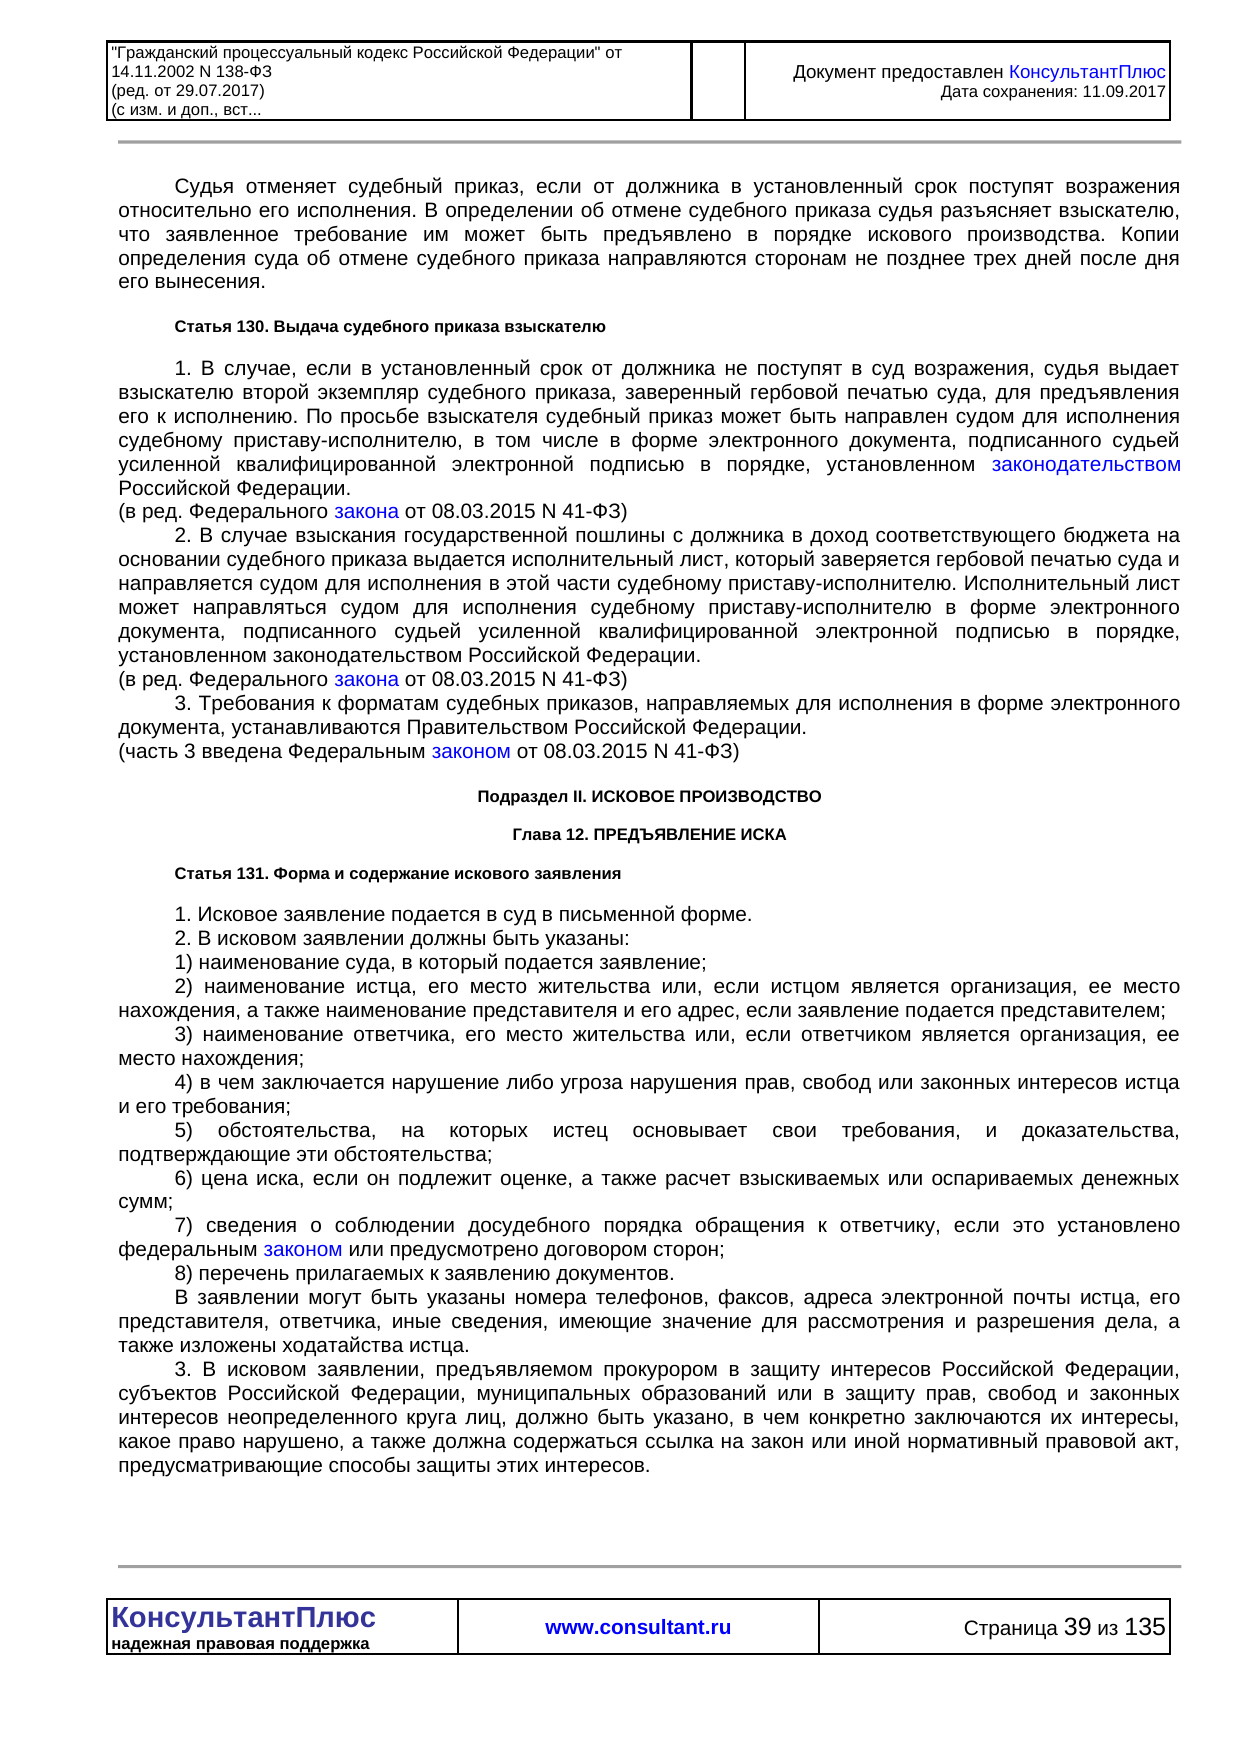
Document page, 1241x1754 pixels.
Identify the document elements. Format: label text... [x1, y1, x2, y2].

text 4) в чем заключается нарушение либо угроза нарушения прав, свобод или законных интересов истца и его требования; [118, 1069, 1181, 1117]
text 8) перечень прилагаемых к заявлению документов. [118, 1261, 1181, 1285]
text Подраздел II. ИСКОВОЕ ПРОИЗВОДСТВО [118, 787, 1181, 806]
text (в ред. Федерального закона от 08.03.2015 N 41-ФЗ) [118, 499, 1181, 523]
text 1. В случае, если в установленный срок от должника не поступят в суд возражения, судья выдает взыскателю второй экземпляр судебного приказа, заверенный гербовой печатью суда, для предъявления его к исполнению. По просьбе взыскателя судебный приказ может быть направлен судом для исполнения судебному приставу-исполнителю, в том числе в форме электронного документа, подписанного судьей усиленной квалифицированной электронной подписью в порядке, установленном законодательством Российской Федерации. [118, 356, 1181, 499]
text 3) наименование ответчика, его место жительства или, если ответчиком является организация, ее место нахождения; [118, 1022, 1181, 1069]
text 3. Требования к форматам судебных приказов, направляемых для исполнения в форме электронного документа, устанавливаются Правительством Российской Федерации. [118, 691, 1181, 739]
text (в ред. Федерального закона от 08.03.2015 N 41-ФЗ) [118, 667, 1181, 691]
text 2. В исковом заявлении должны быть указаны: [118, 926, 1181, 950]
text Судья отменяет судебный приказ, если от должника в установленный срок поступят возражения относительно его исполнения. В определении об отмене судебного приказа судья разъясняет взыскателю, что заявленное требование им может быть предъявлено в порядке искового производства. Копии определения суда об отмене судебного приказа направляются сторонам не позднее трех дней после дня его вынесения. [118, 173, 1181, 293]
text (часть 3 введена Федеральным законом от 08.03.2015 N 41-ФЗ) [118, 739, 1181, 763]
text 5) обстоятельства, на которых истец основывает свои требования, и доказательства, подтверждающие эти обстоятельства; [118, 1117, 1181, 1165]
text 6) цена иска, если он подлежит оценке, а также расчет взыскиваемых или оспариваемых денежных сумм; [118, 1165, 1181, 1213]
text 1) наименование суда, в который подается заявление; [118, 950, 1181, 974]
text В заявлении могут быть указаны номера телефонов, факсов, адреса электронной почты истца, его представителя, ответчика, иные сведения, имеющие значение для рассмотрения и разрешения дела, а также изложены ходатайства истца. [118, 1285, 1181, 1357]
text 2) наименование истца, его место жительства или, если истцом является организация, ее место нахождения, а также наименование представителя и его адрес, если заявление подается представителем; [118, 974, 1181, 1022]
text Статья 130. Выдача судебного приказа взыскателю [118, 317, 1181, 336]
text 3. В исковом заявлении, предъявляемом прокурором в защиту интересов Российской Федерации, субъектов Российской Федерации, муниципальных образований или в защиту прав, свобод и законных интересов неопределенного круга лиц, должно быть указано, в чем конкретно заключаются их интересы, какое право нарушено, а также должна содержаться ссылка на закон или иной нормативный правовой акт, предусматривающие способы защиты этих интересов. [118, 1357, 1181, 1477]
text Глава 12. ПРЕДЪЯВЛЕНИЕ ИСКА [118, 825, 1181, 844]
text Статья 131. Форма и содержание искового заявления [118, 863, 1181, 883]
text 7) сведения о соблюдении досудебного порядка обращения к ответчику, если это установлено федеральным законом или предусмотрено договором сторон; [118, 1213, 1181, 1261]
text 1. Исковое заявление подается в суд в письменной форме. [118, 902, 1181, 926]
text 2. В случае взыскания государственной пошлины с должника в доход соответствующего бюджета на основании судебного приказа выдается исполнительный лист, который заверяется гербовой печатью суда и направляется судом для исполнения в этой части судебному приставу-исполнителю. Исполнительный лист может направляться судом для исполнения судебному приставу-исполнителю в форме электронного документа, подписанного судьей усиленной квалифицированной электронной подписью в порядке, установленном законодательством Российской Федерации. [118, 523, 1181, 667]
